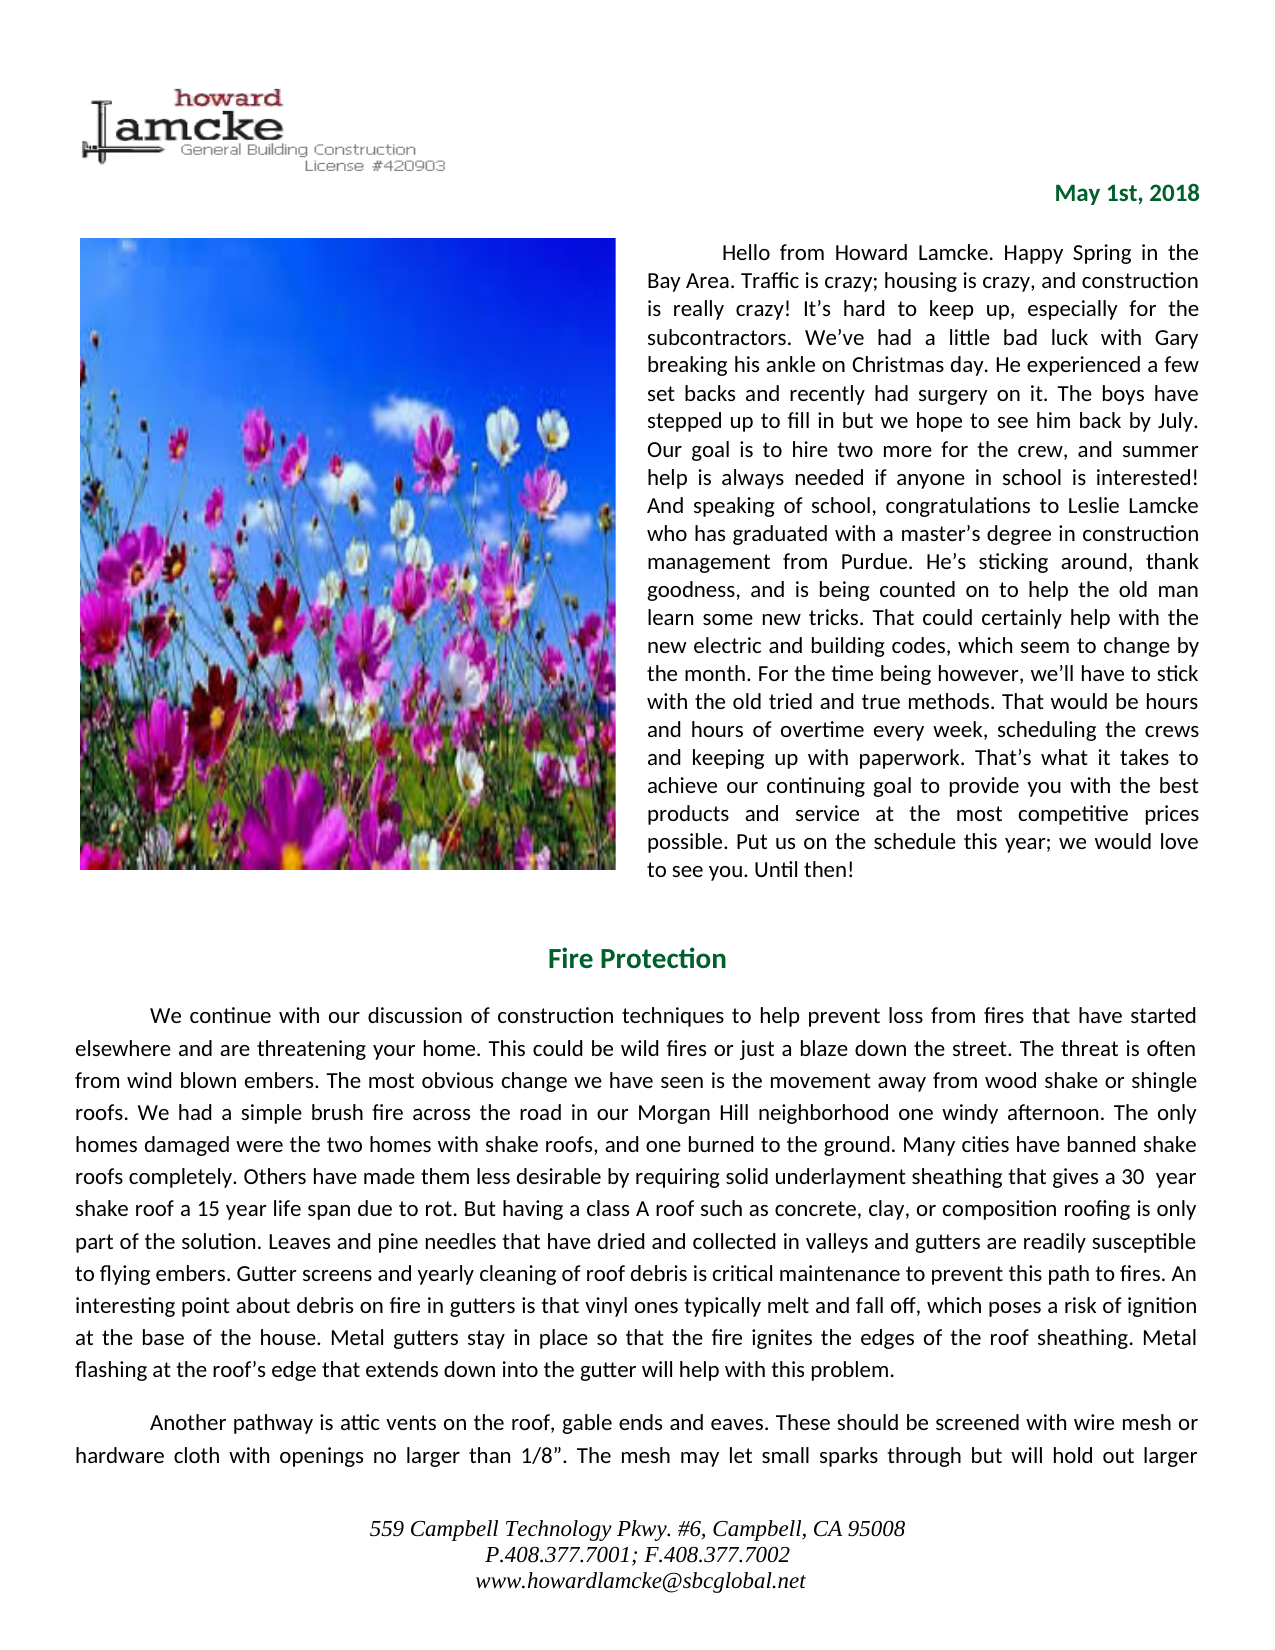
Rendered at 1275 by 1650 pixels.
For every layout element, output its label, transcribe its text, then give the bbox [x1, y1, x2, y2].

picture [80, 238, 616, 870]
text Hello from Howard Lamcke. Happy Spring in the Bay Area. Traffic is crazy; housing is crazy, and construction is really crazy! It’s hard to keep up, especially for the subcontractors. We’ve had a little bad luck with Gary breaking his ankle on Christmas day. He experienced a few set backs and recently had surgery on it. The boys have stepped up to fill in but we hope to see him back by July. Our goal is to hire two more for the crew, and summer help is always needed if anyone in school is interested! And speaking of school, congratulations to Leslie Lamcke who has graduated with a master’s degree in construction management from Purdue. He’s sticking around, thank goodness, and is being counted on to help the old man learn some new tricks. That could certainly help with the new electric and building codes, which seem to change by the month. For the time being however, we’ll have to stick with the old tried and true methods. That would be hours and hours of overtime every week, scheduling the crews and keeping up with paperwork. That’s what it takes to achieve our continuing goal to provide you with the best products and service at the most competitive prices possible. Put us on the schedule this year; we would love to see you. Until then! [647, 238, 1200, 883]
text Fire Protection [75, 940, 1200, 975]
picture [75, 75, 451, 178]
text We continue with our discussion of construction techniques to help prevent loss from fires that have started elsewhere and are threatening your home. This could be wild fires or just a blaze down the street. The threat is often from wind blown embers. The most obvious change we have seen is the movement away from wood shake or shingle roofs. We had a simple brush fire across the road in our Morgan Hill neighborhood one windy afternoon. The only homes damaged were the two homes with shake roofs, and one burned to the ground. Many cities have banned shake roofs completely. Others have made them less desirable by requiring solid underlayment sheathing that gives a 30 year shake roof a 15 year life span due to rot. But having a class A roof such as concrete, clay, or composition roofing is only part of the solution. Leaves and pine needles that have dried and collected in valleys and gutters are readily susceptible to flying embers. Gutter screens and yearly cleaning of roof debris is critical maintenance to prevent this path to fires. An interesting point about debris on fire in gutters is that vinyl ones typically melt and fall off, which poses a risk of ignition at the base of the house. Metal gutters stay in place so that the fire ignites the edges of the roof sheathing. Metal flashing at the roof’s edge that extends down into the gutter will help with this problem. [75, 1001, 1200, 1383]
